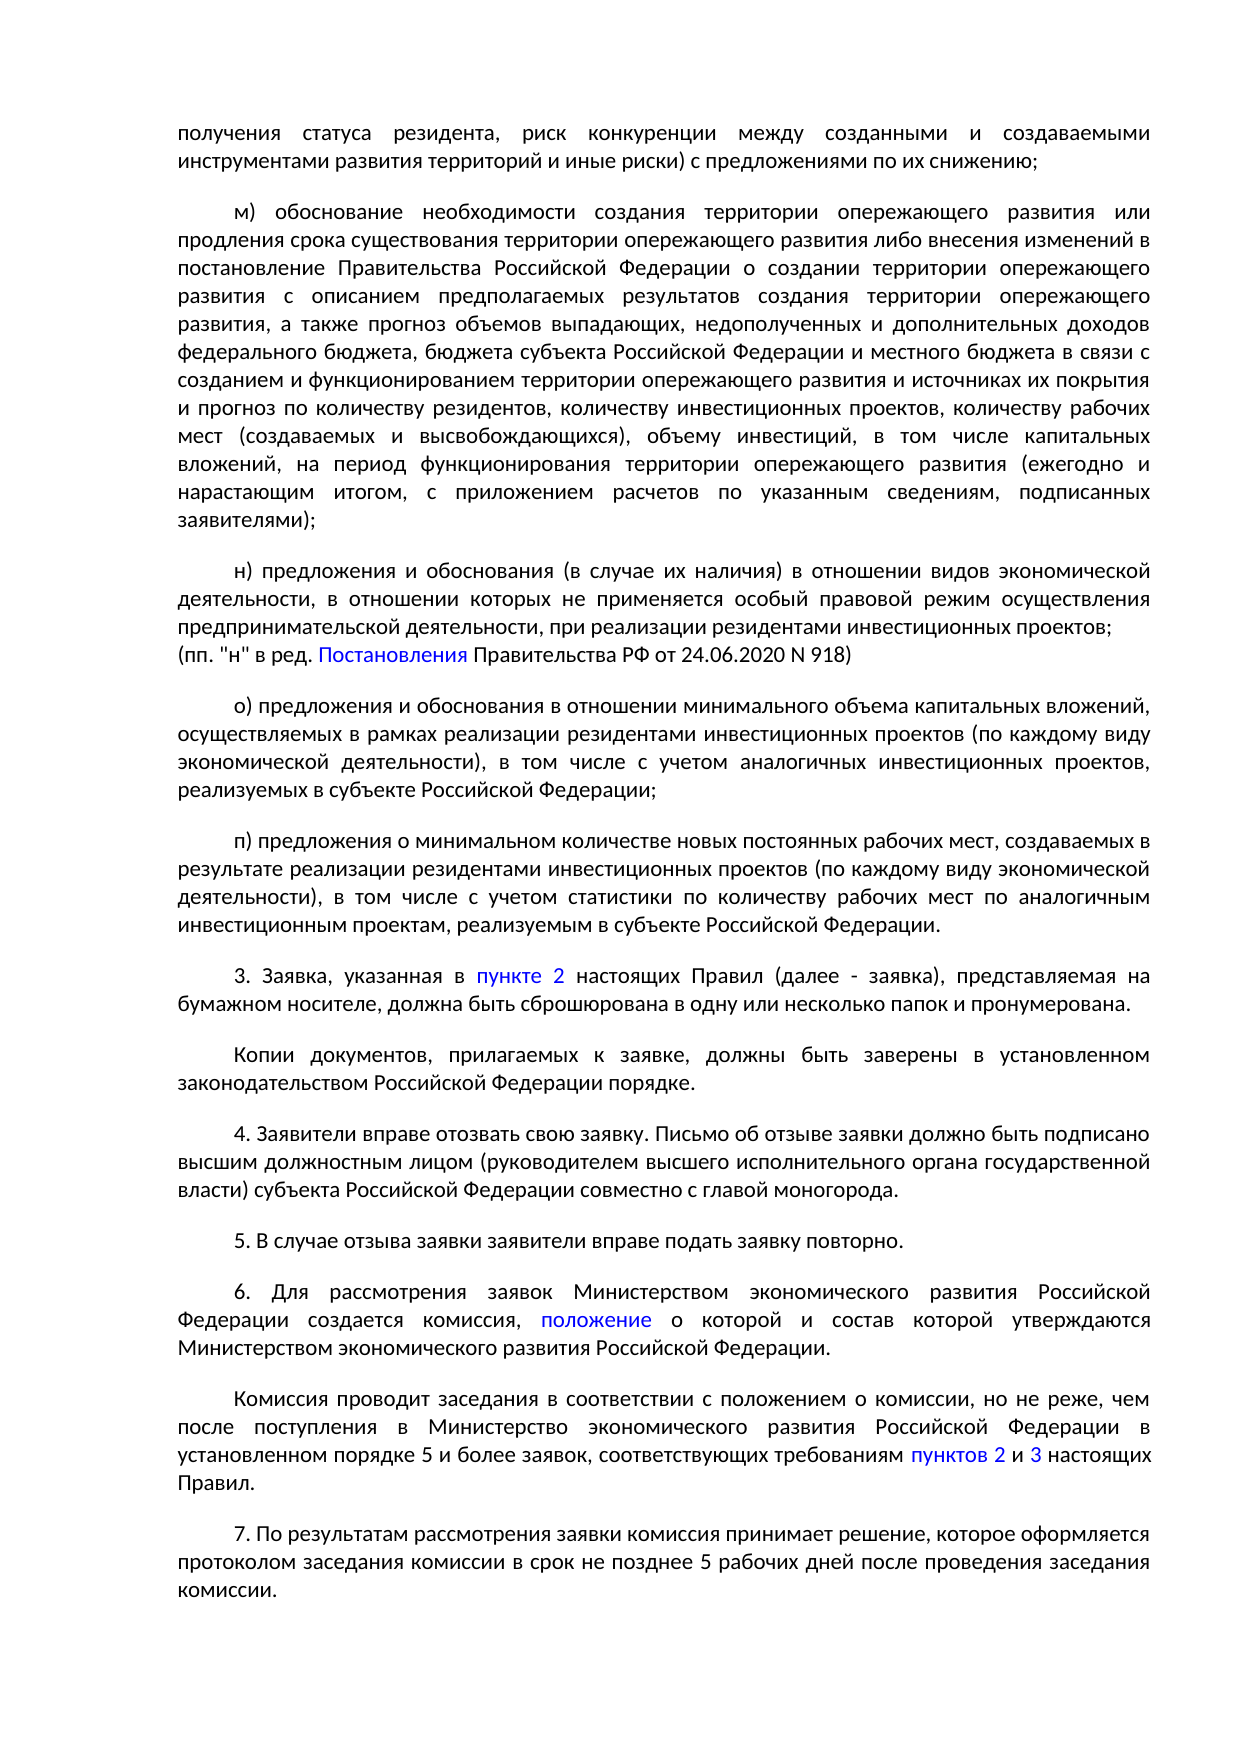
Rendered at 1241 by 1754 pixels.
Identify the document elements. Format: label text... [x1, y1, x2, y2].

text п) предложения о минимальном количестве новых постоянных рабочих мест, создаваемых в результате реализации резидентами инвестиционных проектов (по каждому виду экономической деятельности), в том числе с учетом статистики по количеству рабочих мест по аналогичным инвестиционным проектам, реализуемым в субъекте Российской Федерации. [177, 826, 1152, 938]
text 6. Для рассмотрения заявок Министерством экономического развития Российской Федерации создается комиссия, положение о которой и состав которой утверждаются Министерством экономического развития Российской Федерации. [177, 1277, 1152, 1361]
text н) предложения и обоснования (в случае их наличия) в отношении видов экономической деятельности, в отношении которых не применяется особый правовой режим осуществления предпринимательской деятельности, при реализации резидентами инвестиционных проектов; [177, 556, 1152, 640]
text 3. Заявка, указанная в пункте 2 настоящих Правил (далее - заявка), представляемая на бумажном носителе, должна быть сброшюрована в одну или несколько папок и пронумерована. [177, 961, 1152, 1017]
text Копии документов, прилагаемых к заявке, должны быть заверены в установленном законодательством Российской Федерации порядке. [177, 1040, 1152, 1096]
text м) обоснование необходимости создания территории опережающего развития или продления срока существования территории опережающего развития либо внесения изменений в постановление Правительства Российской Федерации о создании территории опережающего развития с описанием предполагаемых результатов создания территории опережающего развития, а также прогноз объемов выпадающих, недополученных и дополнительных доходов федерального бюджета, бюджета субъекта Российской Федерации и местного бюджета в связи с созданием и функционированием территории опережающего развития и источниках их покрытия и прогноз по количеству резидентов, количеству инвестиционных проектов, количеству рабочих мест (создаваемых и высвобождающихся), объему инвестиций, в том числе капитальных вложений, на период функционирования территории опережающего развития (ежегодно и нарастающим итогом, с приложением расчетов по указанным сведениям, подписанных заявителями); [177, 197, 1152, 533]
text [177, 118, 1152, 174]
text Комиссия проводит заседания в соответствии с положением о комиссии, но не реже, чем после поступления в Министерство экономического развития Российской Федерации в установленном порядке 5 и более заявок, соответствующих требованиям пунктов 2 и 3 настоящих Правил. [177, 1384, 1152, 1496]
text 5. В случае отзыва заявки заявители вправе подать заявку повторно. [177, 1226, 1152, 1254]
text (пп. "н" в ред. Постановления Правительства РФ от 24.06.2020 N 918) [177, 640, 1152, 668]
text о) предложения и обоснования в отношении минимального объема капитальных вложений, осуществляемых в рамках реализации резидентами инвестиционных проектов (по каждому виду экономической деятельности), в том числе с учетом аналогичных инвестиционных проектов, реализуемых в субъекте Российской Федерации; [177, 691, 1152, 803]
text 7. По результатам рассмотрения заявки комиссия принимает решение, которое оформляется протоколом заседания комиссии в срок не позднее 5 рабочих дней после проведения заседания комиссии. [177, 1519, 1152, 1603]
text 4. Заявители вправе отозвать свою заявку. Письмо об отзыве заявки должно быть подписано высшим должностным лицом (руководителем высшего исполнительного органа государственной власти) субъекта Российской Федерации совместно с главой моногорода. [177, 1119, 1152, 1203]
